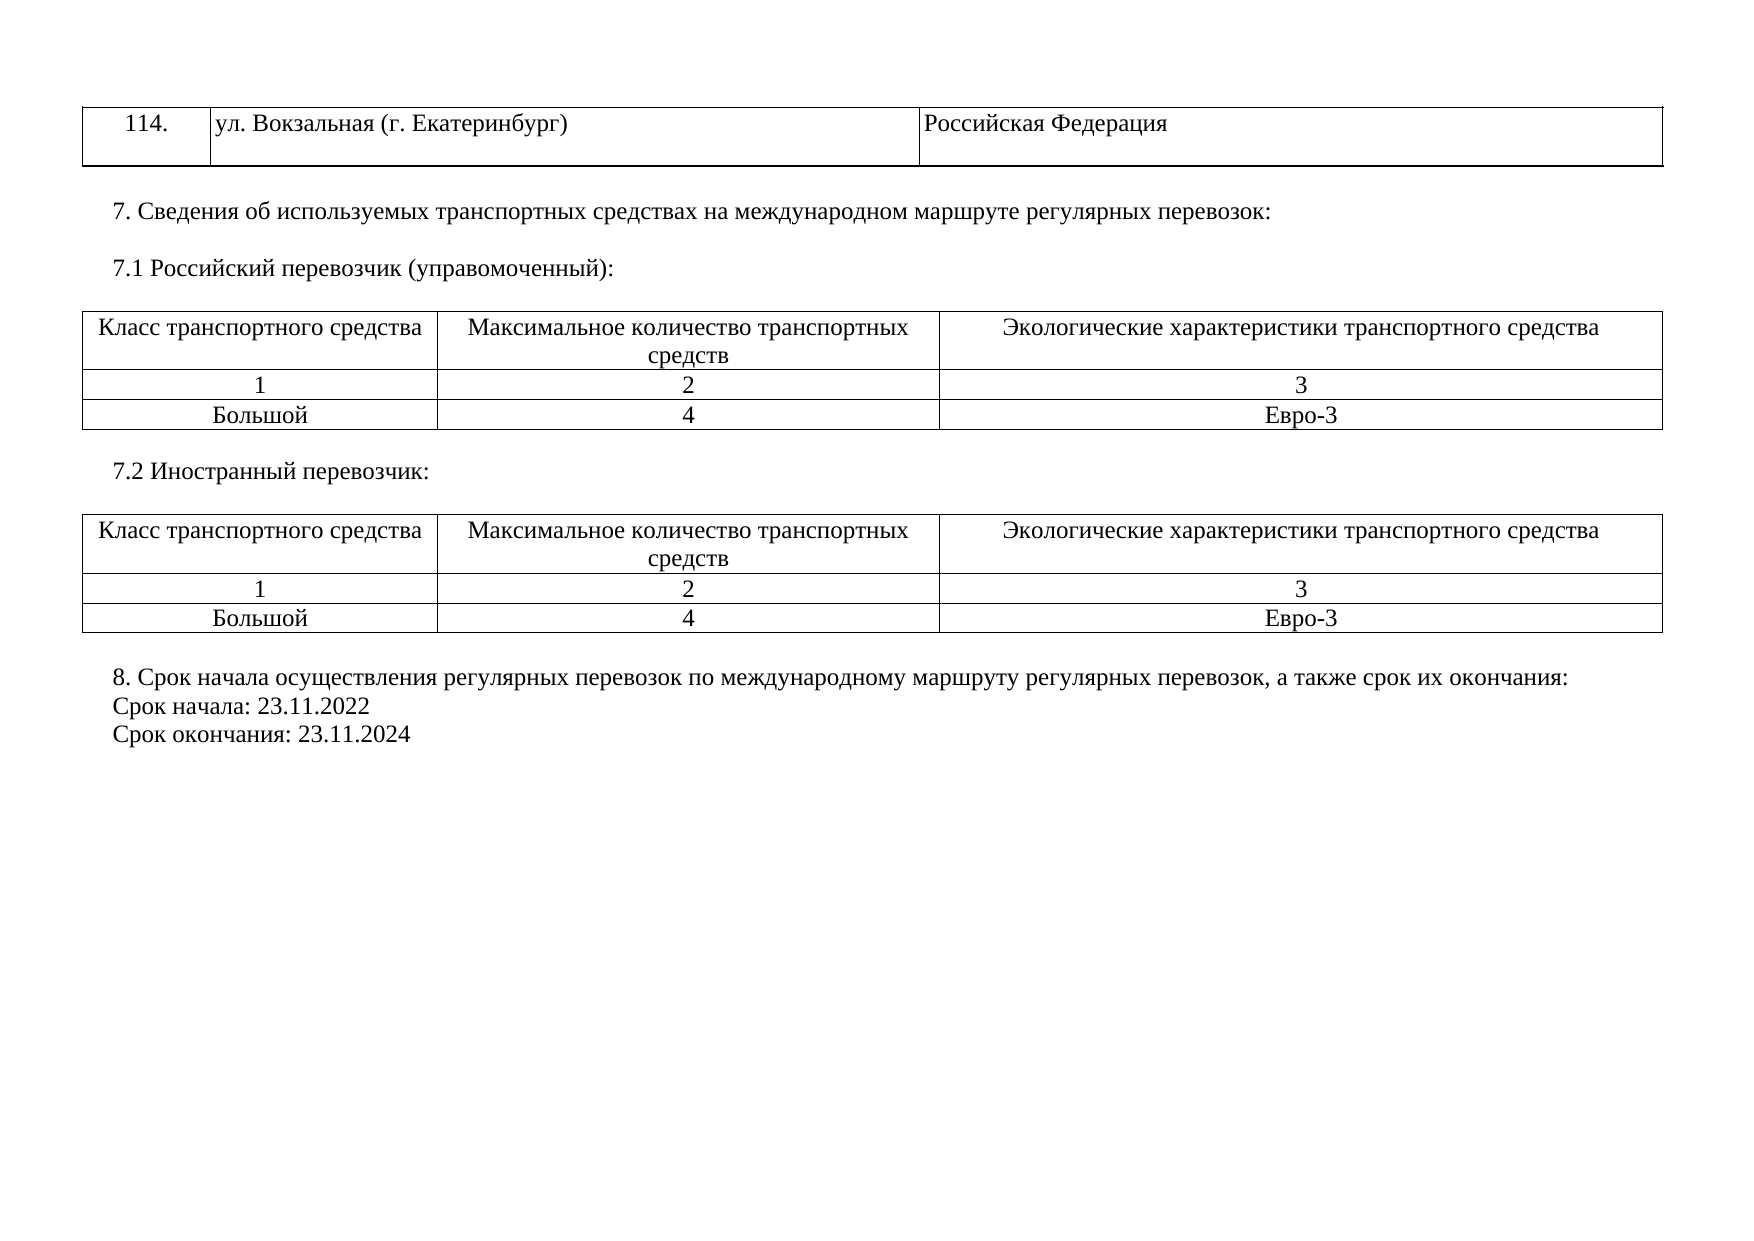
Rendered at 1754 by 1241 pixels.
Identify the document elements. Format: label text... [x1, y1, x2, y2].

table_cell 2 [438, 370, 939, 399]
table_cell 3 [940, 370, 1662, 399]
table_header Максимальное количество транспортных средств [438, 312, 939, 369]
table_cell 3 [940, 574, 1662, 602]
text 8. Срок начала осуществления регулярных перевозок по международному маршруту регулярных перевозок, а также срок их окончания: [112, 662, 1695, 691]
table_cell Евро-3 [940, 604, 1662, 632]
table_header Экологические характеристики транспортного средства [940, 312, 1662, 369]
text Срок окончания: 23.11.2024 [112, 719, 1695, 748]
table_header Экологические характеристики транспортного средства [940, 515, 1662, 573]
text Срок начала: 23.11.2022 [112, 691, 1695, 719]
table_cell Евро-3 [940, 400, 1662, 429]
table_cell Большой [83, 400, 437, 429]
table_cell 1 [83, 574, 437, 602]
table_cell [83, 108, 210, 165]
text 7.1 Российский перевозчик (управомоченный): [112, 253, 1695, 282]
table_header Класс транспортного средства [83, 515, 437, 573]
table_cell 4 [438, 604, 939, 632]
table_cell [920, 108, 1662, 165]
text 7. Сведения об используемых транспортных средствах на международном маршруте регулярных перевозок: [112, 196, 1695, 224]
table_cell 2 [438, 574, 939, 602]
text 7.2 Иностранный перевозчик: [112, 456, 1695, 485]
table_cell 1 [83, 370, 437, 399]
table_cell 4 [438, 400, 939, 429]
table_header Максимальное количество транспортных средств [438, 515, 939, 573]
table_header Класс транспортного средства [83, 312, 437, 369]
table_cell Большой [83, 604, 437, 632]
table_cell ул. Вокзальная (г. Екатеринбург) [211, 108, 919, 165]
